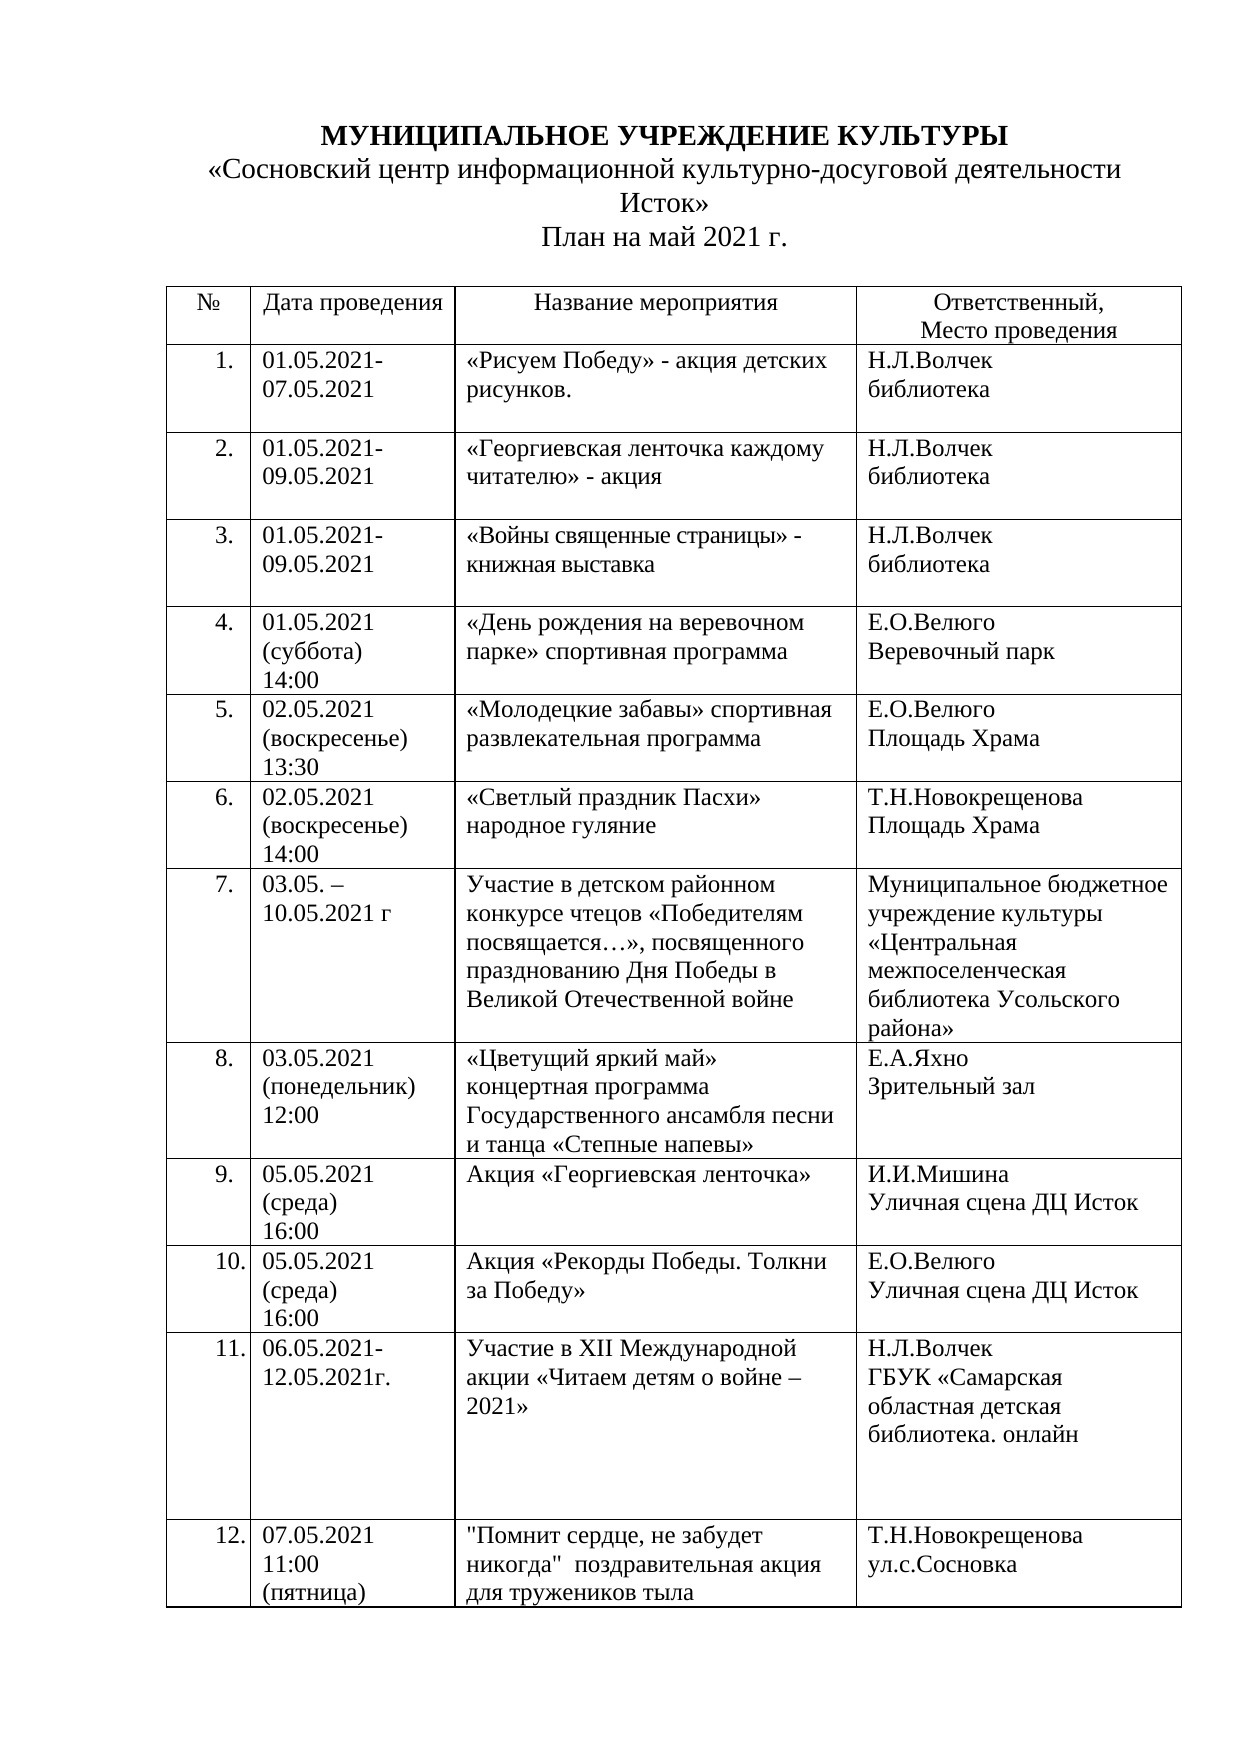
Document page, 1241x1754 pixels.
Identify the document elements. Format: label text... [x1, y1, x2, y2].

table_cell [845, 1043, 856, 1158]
table_cell Участие в XII Международной акции «Читаем детям о войне – 2021» [456, 1333, 856, 1519]
table_cell [167, 695, 250, 781]
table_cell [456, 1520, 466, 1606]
table_cell 02.05.2021 (воскресенье) 13:30 [319, 695, 454, 781]
table_cell [167, 433, 250, 519]
table_cell Н.Л.Волчек библиотека [857, 520, 1181, 606]
table_header Название мероприятия [456, 287, 856, 344]
table_cell [167, 1520, 250, 1606]
table_cell 05.05.2021 (среда) 16:00 [251, 1246, 454, 1332]
table_cell [167, 1043, 250, 1158]
table_cell Е.А.Яхно Зрительный зал [857, 1043, 1181, 1158]
table_cell Н.Л.Волчек ГБУК «Самарская областная детская библиотека. онлайн [857, 1333, 1181, 1519]
table_cell Н.Л.Волчек библиотека [857, 345, 1181, 432]
text «Сосновский центр информационной культурно-досуговой деятельности Исток» [177, 152, 1152, 219]
table_cell Т.Н.Новокрещенова ул.с.Сосновка [857, 1520, 1181, 1606]
table_cell Е.О.Велюго Уличная сцена ДЦ Исток [857, 1246, 1181, 1332]
table_cell 05.05.2021 (среда) 16:00 [251, 1159, 454, 1245]
table_cell 06.05.2021-12.05.2021г. [251, 1333, 454, 1519]
table_cell 01.05.2021-09.05.2021 [251, 520, 454, 606]
table_cell Муниципальное бюджетное учреждение культуры «Центральная межпоселенческая библиотека Усольского района» [857, 869, 1181, 1042]
table_cell 01.05.2021-09.05.2021 [251, 433, 454, 519]
table_cell [167, 1246, 250, 1332]
table_cell [167, 607, 250, 693]
table_cell «Георгиевская ленточка каждому читателю» - акция [456, 433, 856, 519]
table_cell «Молодецкие забавы» спортивная развлекательная программа [456, 695, 856, 781]
table_cell 03.05. – 10.05.2021 г [251, 869, 454, 1042]
table_cell «День рождения на веревочном парке» спортивная программа [456, 607, 856, 693]
table_cell [167, 1159, 250, 1245]
table_cell 02.05.2021 (воскресенье) 14:00 [319, 782, 454, 868]
table_cell Акция «Рекорды Победы. Толкни за Победу» [456, 1246, 856, 1332]
table_header Дата проведения [251, 287, 454, 344]
table_cell Участие в детском районном конкурсе чтецов «Победителям посвящается…», посвященного празднованию Дня Победы в Великой Отечественной войне [456, 869, 856, 1042]
table_cell [167, 520, 250, 606]
table_cell Е.О.Велюго Площадь Храма [857, 695, 1181, 781]
table_cell Т.Н.Новокрещенова Площадь Храма [857, 782, 1181, 868]
table_cell «Светлый праздник Пасхи» народное гуляние [456, 782, 856, 868]
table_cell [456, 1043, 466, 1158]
table_cell [167, 1333, 250, 1519]
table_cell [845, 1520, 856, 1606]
table_cell [167, 782, 250, 868]
table_cell «Войны священные страницы» - книжная выставка [456, 520, 856, 606]
table_cell «Рисуем Победу» - акция детских рисунков. [456, 345, 856, 432]
text МУНИЦИПАЛЬНОЕ УЧРЕЖДЕНИЕ КУЛЬТУРЫ [177, 118, 1152, 152]
table_cell Акция «Георгиевская ленточка» [456, 1159, 856, 1245]
text План на май 2021 г. [177, 219, 1152, 252]
table_cell 01.05.2021 (суббота) 14:00 [251, 607, 454, 693]
table_cell И.И.Мишина Уличная сцена ДЦ Исток [857, 1159, 1181, 1245]
table_header № [167, 287, 250, 344]
table_cell [167, 869, 250, 1042]
table_cell [167, 345, 250, 432]
table_cell Е.О.Велюго Веревочный парк [857, 607, 1181, 693]
table_cell Н.Л.Волчек библиотека [857, 433, 1181, 519]
table_cell 07.05.2021 11:00 (пятница) [251, 1520, 454, 1606]
table_cell 03.05.2021 (понедельник) 12:00 [251, 1043, 454, 1158]
table_cell 01.05.2021-07.05.2021 [251, 345, 454, 432]
table_header Ответственный, Место проведения [857, 287, 1181, 344]
